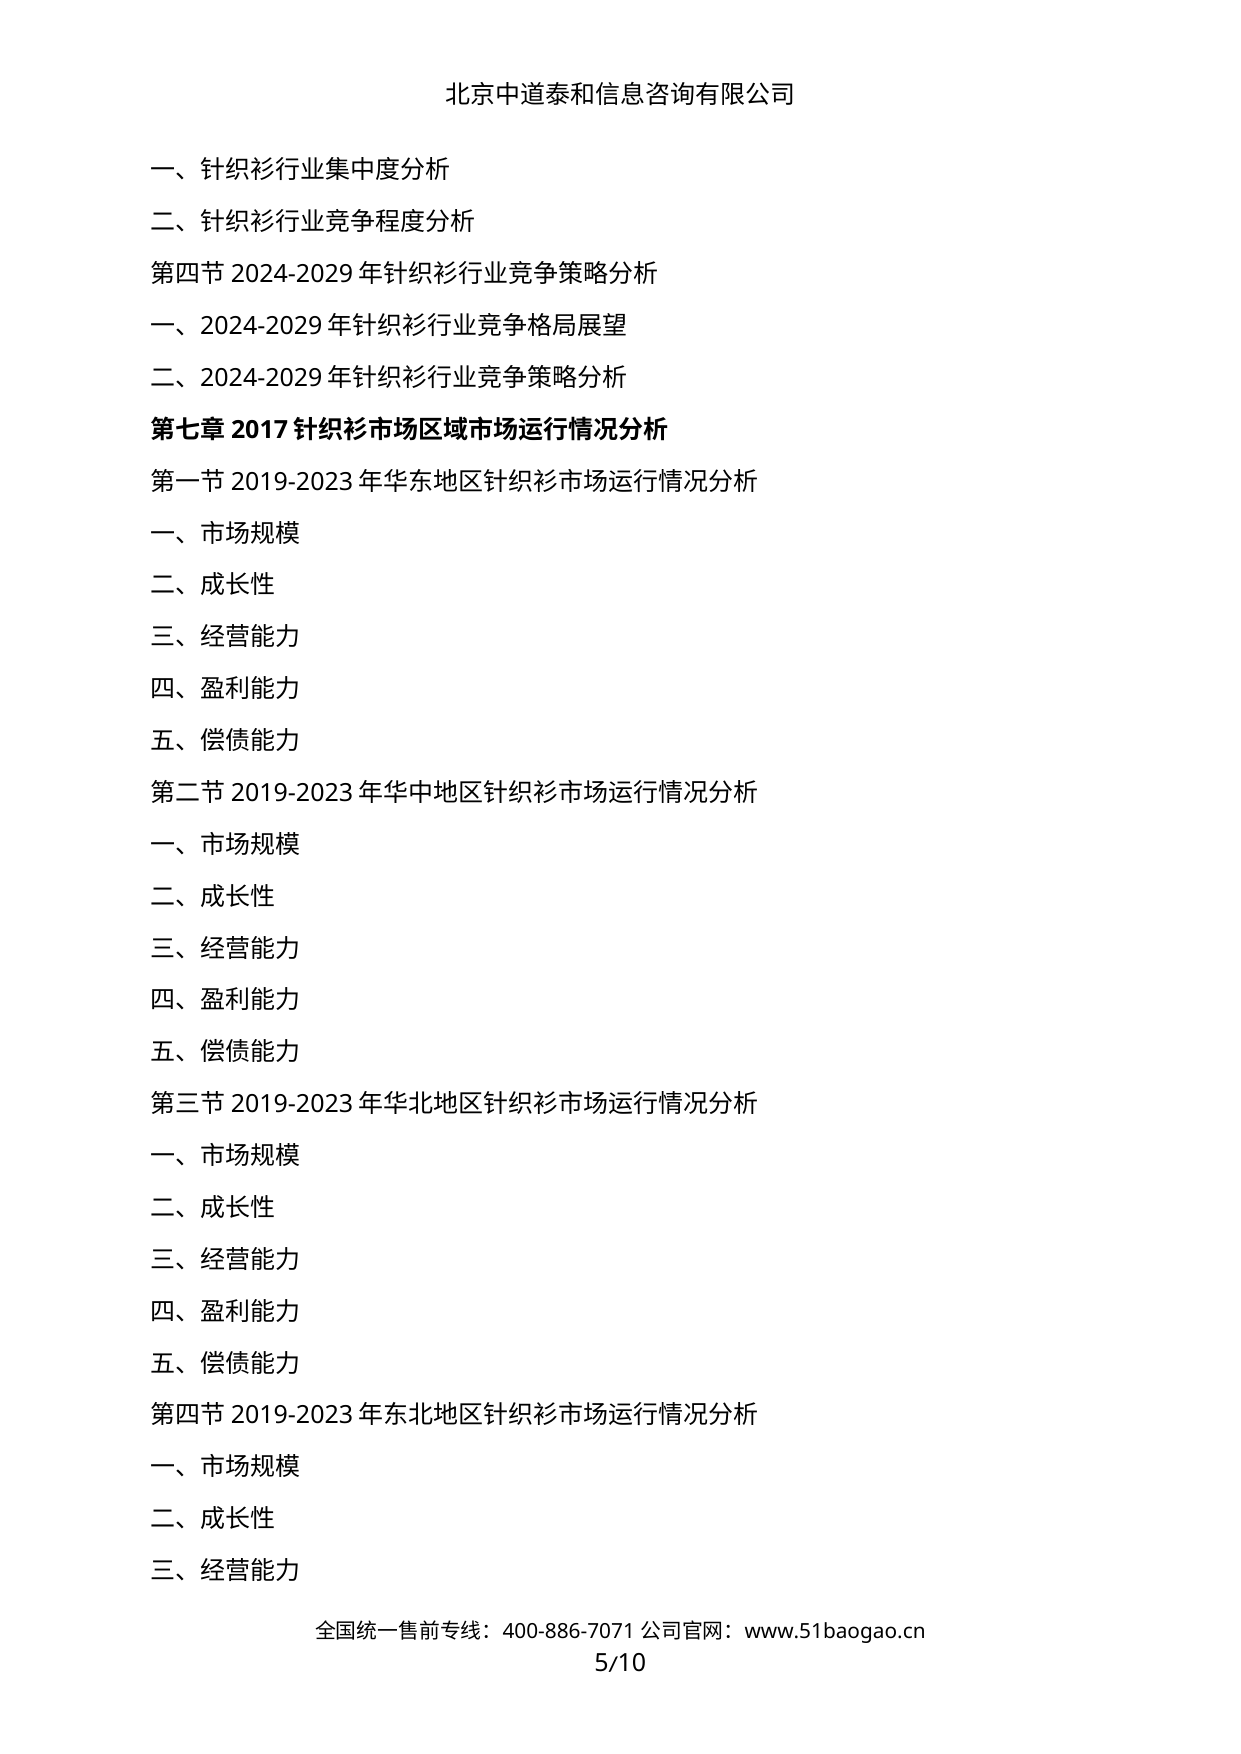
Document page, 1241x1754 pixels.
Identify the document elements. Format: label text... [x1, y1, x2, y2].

text 五、偿债能力 [150, 721, 1090, 757]
text 一、市场规模 [150, 513, 1090, 549]
text 第四节 2019-2023年东北地区针织衫市场运行情况分析 [150, 1395, 1090, 1431]
text 第一节 2019-2023年华东地区针织衫市场运行情况分析 [150, 461, 1090, 497]
text 一、市场规模 [150, 824, 1090, 861]
text 第七章 2017针织衫市场区域市场运行情况分析 [150, 409, 1090, 446]
text 二、针织衫行业竞争程度分析 [150, 202, 1090, 238]
text 第二节 2019-2023年华中地区针织衫市场运行情况分析 [150, 772, 1090, 809]
text 二、成长性 [150, 1499, 1090, 1535]
text 五、偿债能力 [150, 1343, 1090, 1379]
text 二、2024-2029年针织衫行业竞争策略分析 [150, 357, 1090, 394]
text 四、盈利能力 [150, 1291, 1090, 1327]
text 二、成长性 [150, 1187, 1090, 1224]
text 二、成长性 [150, 565, 1090, 601]
text 三、经营能力 [150, 928, 1090, 964]
text 一、针织衫行业集中度分析 [150, 150, 1090, 186]
text 三、经营能力 [150, 1551, 1090, 1587]
text 一、市场规模 [150, 1447, 1090, 1483]
text 第四节 2024-2029年针织衫行业竞争策略分析 [150, 254, 1090, 290]
text 第三节 2019-2023年华北地区针织衫市场运行情况分析 [150, 1084, 1090, 1120]
text 一、市场规模 [150, 1136, 1090, 1172]
text 四、盈利能力 [150, 669, 1090, 705]
text 一、2024-2029年针织衫行业竞争格局展望 [150, 306, 1090, 342]
text 三、经营能力 [150, 1239, 1090, 1276]
text 二、成长性 [150, 876, 1090, 912]
text 三、经营能力 [150, 617, 1090, 653]
text 四、盈利能力 [150, 980, 1090, 1016]
text 五、偿债能力 [150, 1032, 1090, 1068]
